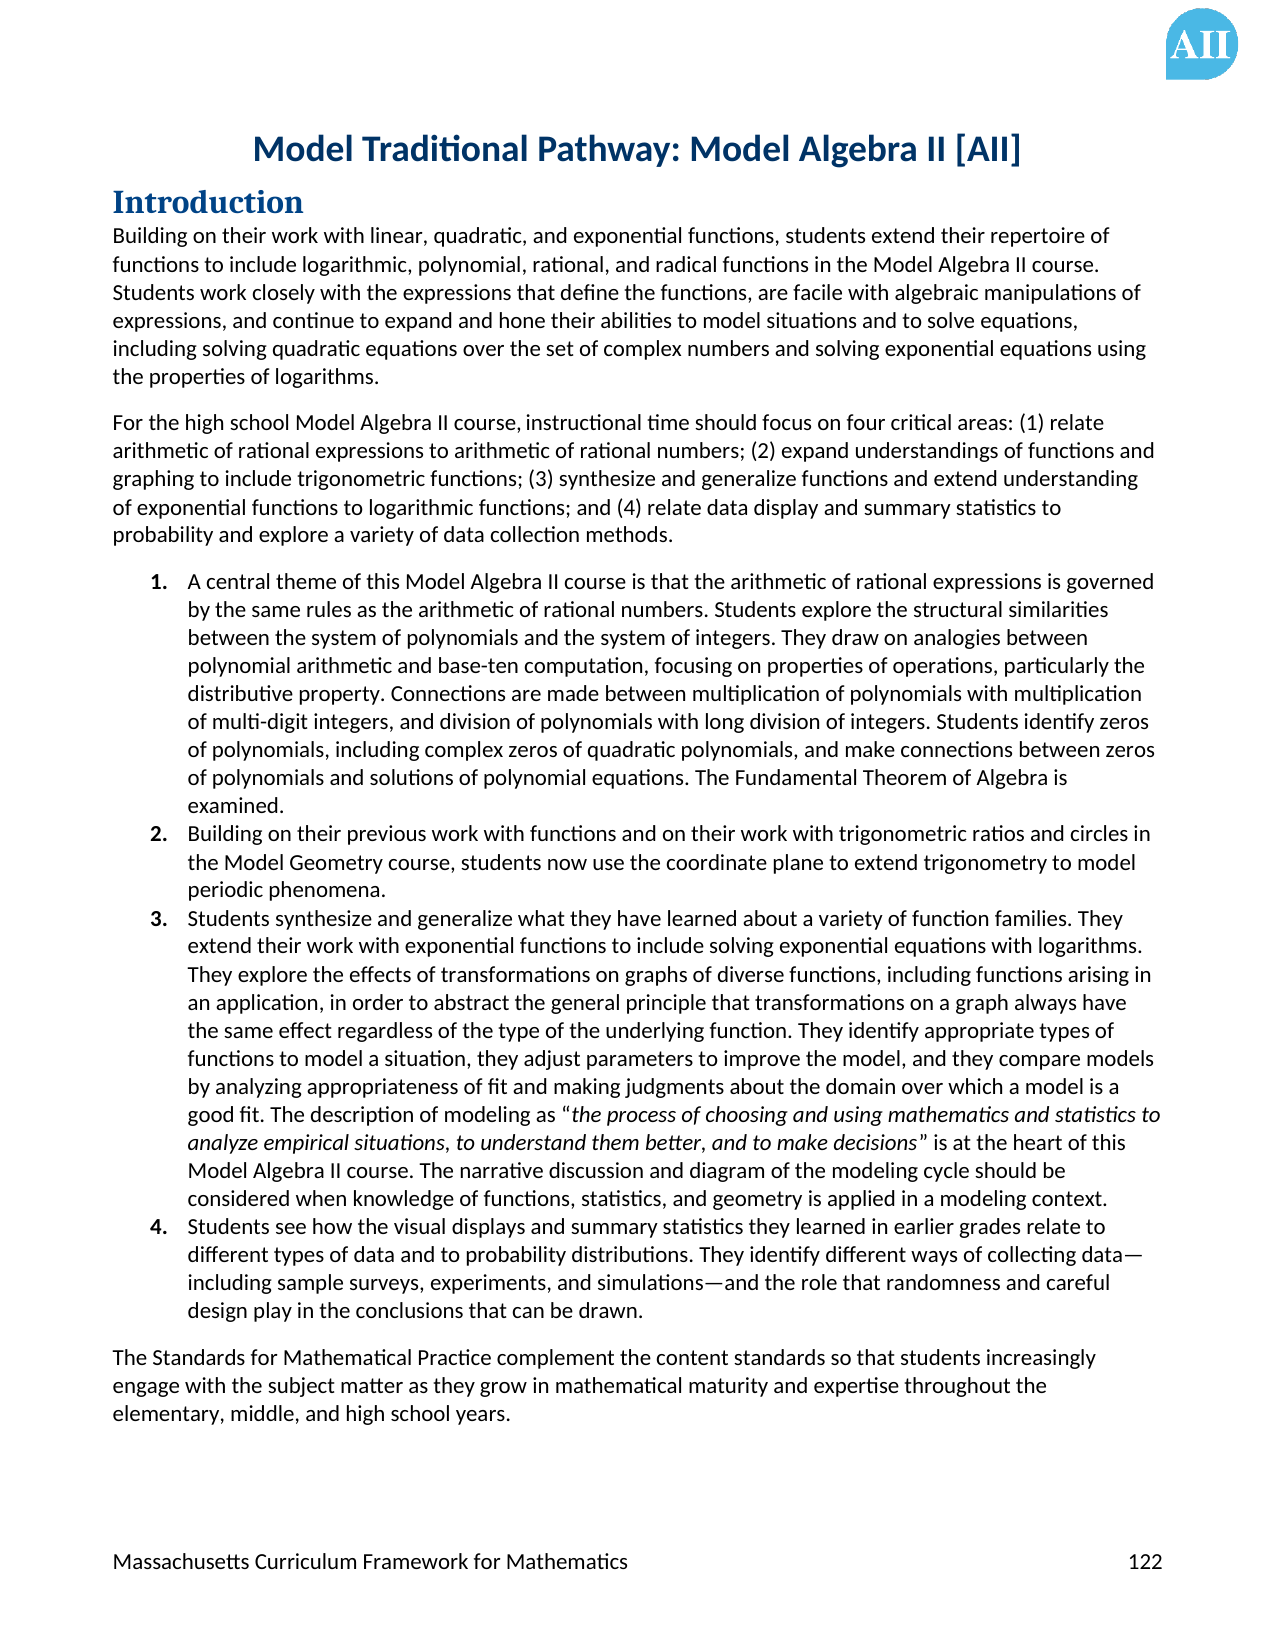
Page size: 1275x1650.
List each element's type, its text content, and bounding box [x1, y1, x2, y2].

subtitle Introduction [112, 183, 1162, 222]
list Building on their previous work with functions and on their work with trigonometric ratios and circles in the Model Geometry course, students now use the coordinate plane to extend trigonometry to model periodic phenomena. [150, 819, 1162, 904]
list A central theme of this Model Algebra II course is that the arithmetic of rational expressions is governed by the same rules as the arithmetic of rational numbers. Students explore the structural similarities between the system of polynomials and the system of integers. They draw on analogies between polynomial arithmetic and base-ten computation, focusing on properties of operations, particularly the distributive property. Connections are made between multiplication of polynomials with multiplication of multi-digit integers, and division of polynomials with long division of integers. Students identify zeros of polynomials, including complex zeros of quadratic polynomials, and make connections between zeros of polynomials and solutions of polynomial equations. The Fundamental Theorem of Algebra is examined. [150, 567, 1162, 819]
list Students synthesize and generalize what they have learned about a variety of function families. They extend their work with exponential functions to include solving exponential equations with logarithms. They explore the effects of transformations on graphs of diverse functions, including functions arising in an application, in order to abstract the general principle that transformations on a graph always have the same effect regardless of the type of the underlying function. They identify appropriate types of functions to model a situation, they adjust parameters to improve the model, and they compare models by analyzing appropriateness of fit and making judgments about the domain over which a model is a good fit. The description of modeling as “the process of choosing and using mathematics and statistics to analyze empirical situations, to understand them better, and to make decisions” is at the heart of this Model Algebra II course. The narrative discussion and diagram of the modeling cycle should be considered when knowledge of functions, statistics, and geometry is applied in a modeling context. [150, 904, 1162, 1212]
text For the high school Model Algebra II course, instructional time should focus on four critical areas: (1) relate arithmetic of rational expressions to arithmetic of rational numbers; (2) expand understandings of functions and graphing to include trigonometric functions; (3) synthesize and generalize functions and extend understanding of exponential functions to logarithmic functions; and (4) relate data display and summary statistics to probability and explore a variety of data collection methods. [112, 408, 1162, 549]
text The Standards for Mathematical Practice complement the content standards so that students increasingly engage with the subject matter as they grow in mathematical maturity and expertise throughout the elementary, middle, and high school years. [112, 1343, 1162, 1427]
text Building on their work with linear, quadratic, and exponential functions, students extend their repertoire of functions to include logarithmic, polynomial, rational, and radical functions in the Model Algebra II course. Students work closely with the expressions that define the functions, are facile with algebraic manipulations of expressions, and continue to expand and hone their abilities to model situations and to solve equations, including solving quadratic equations over the set of complex numbers and solving exponential equations using the properties of logarithms. [112, 222, 1162, 390]
subtitle Model Traditional Pathway: Model Algebra II [AII] [112, 125, 1162, 171]
picture [1163, 6, 1239, 82]
list Students see how the visual displays and summary statistics they learned in earlier grades relate to different types of data and to probability distributions. They identify different ways of collecting data—including sample surveys, experiments, and simulations—and the role that randomness and careful design play in the conclusions that can be drawn. [150, 1212, 1162, 1324]
